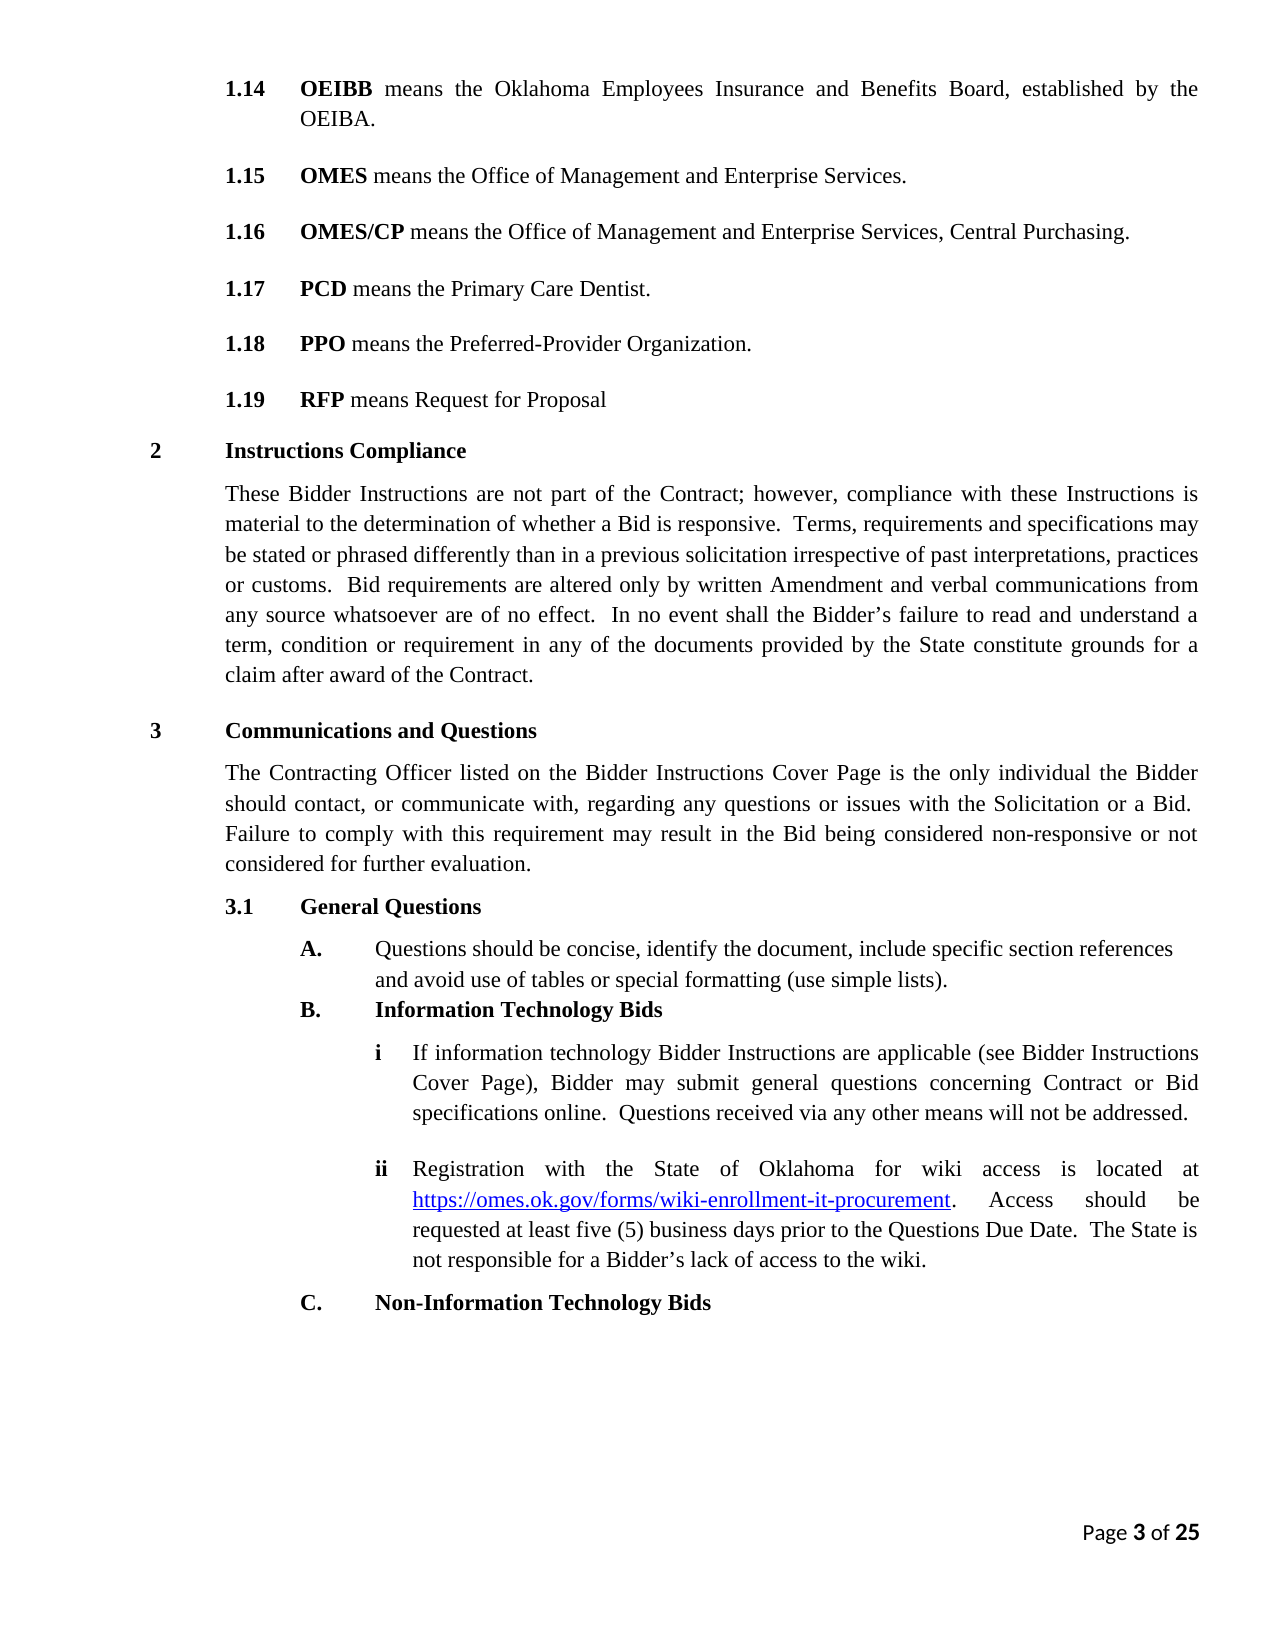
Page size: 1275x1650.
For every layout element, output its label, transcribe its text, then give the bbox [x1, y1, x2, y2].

subtitle If information technology Bidder Instructions are applicable (see Bidder Instructions Cover Page), Bidder may submit general questions concerning Contract or Bid specifications online. Questions received via any other means will not be addressed. [375, 1038, 1200, 1125]
text C. Non-Information Technology Bids [300, 1289, 1200, 1315]
list OMES means the Office of Management and Enterprise Services. [225, 162, 1200, 188]
subtitle Information Technology Bids [300, 996, 1200, 1022]
subtitle Instructions Compliance [150, 437, 1200, 464]
subtitle These Bidder Instructions are not part of the Contract; however, compliance with these Instructions is material to the determination of whether a Bid is responsive. Terms, requirements and specifications may be stated or phrased differently than in a previous solicitation irrespective of past interpretations, practices or customs. Bid requirements are altered only by written Amendment and verbal communications from any source whatsoever are of no effect. In no event shall the Bidder’s failure to read and understand a term, condition or requirement in any of the documents provided by the State constitute grounds for a claim after award of the Contract. [225, 480, 1200, 688]
list Questions should be concise, identify the document, include specific section references and avoid use of tables or special formatting (use simple lists). [300, 935, 1200, 992]
subtitle Communications and Questions [150, 717, 1200, 743]
subtitle The Contracting Officer listed on the Bidder Instructions Cover Page is the only individual the Bidder should contact, or communicate with, regarding any questions or issues with the Solicitation or a Bid. Failure to comply with this requirement may result in the Bid being considered non-responsive or not considered for further evaluation. [225, 759, 1200, 876]
subtitle General Questions [225, 893, 1200, 919]
list PPO means the Preferred-Provider Organization. [225, 330, 1200, 356]
list OMES/CP means the Office of Management and Enterprise Services, Central Purchasing. [225, 218, 1200, 245]
list RFP means Request for Proposal [225, 386, 1200, 413]
list PCD means the Primary Care Dentist. [225, 275, 1200, 301]
subtitle Registration with the State of Oklahoma for wiki access is located at https://omes.ok.gov/forms/wiki-enrollment-it-procurement. Access should be requested at least five (5) business days prior to the Questions Due Date. The State is not responsible for a Bidder’s lack of access to the wiki. [375, 1156, 1200, 1272]
list OEIBB means the Oklahoma Employees Insurance and Benefits Board, established by the OEIBA. [225, 75, 1200, 132]
